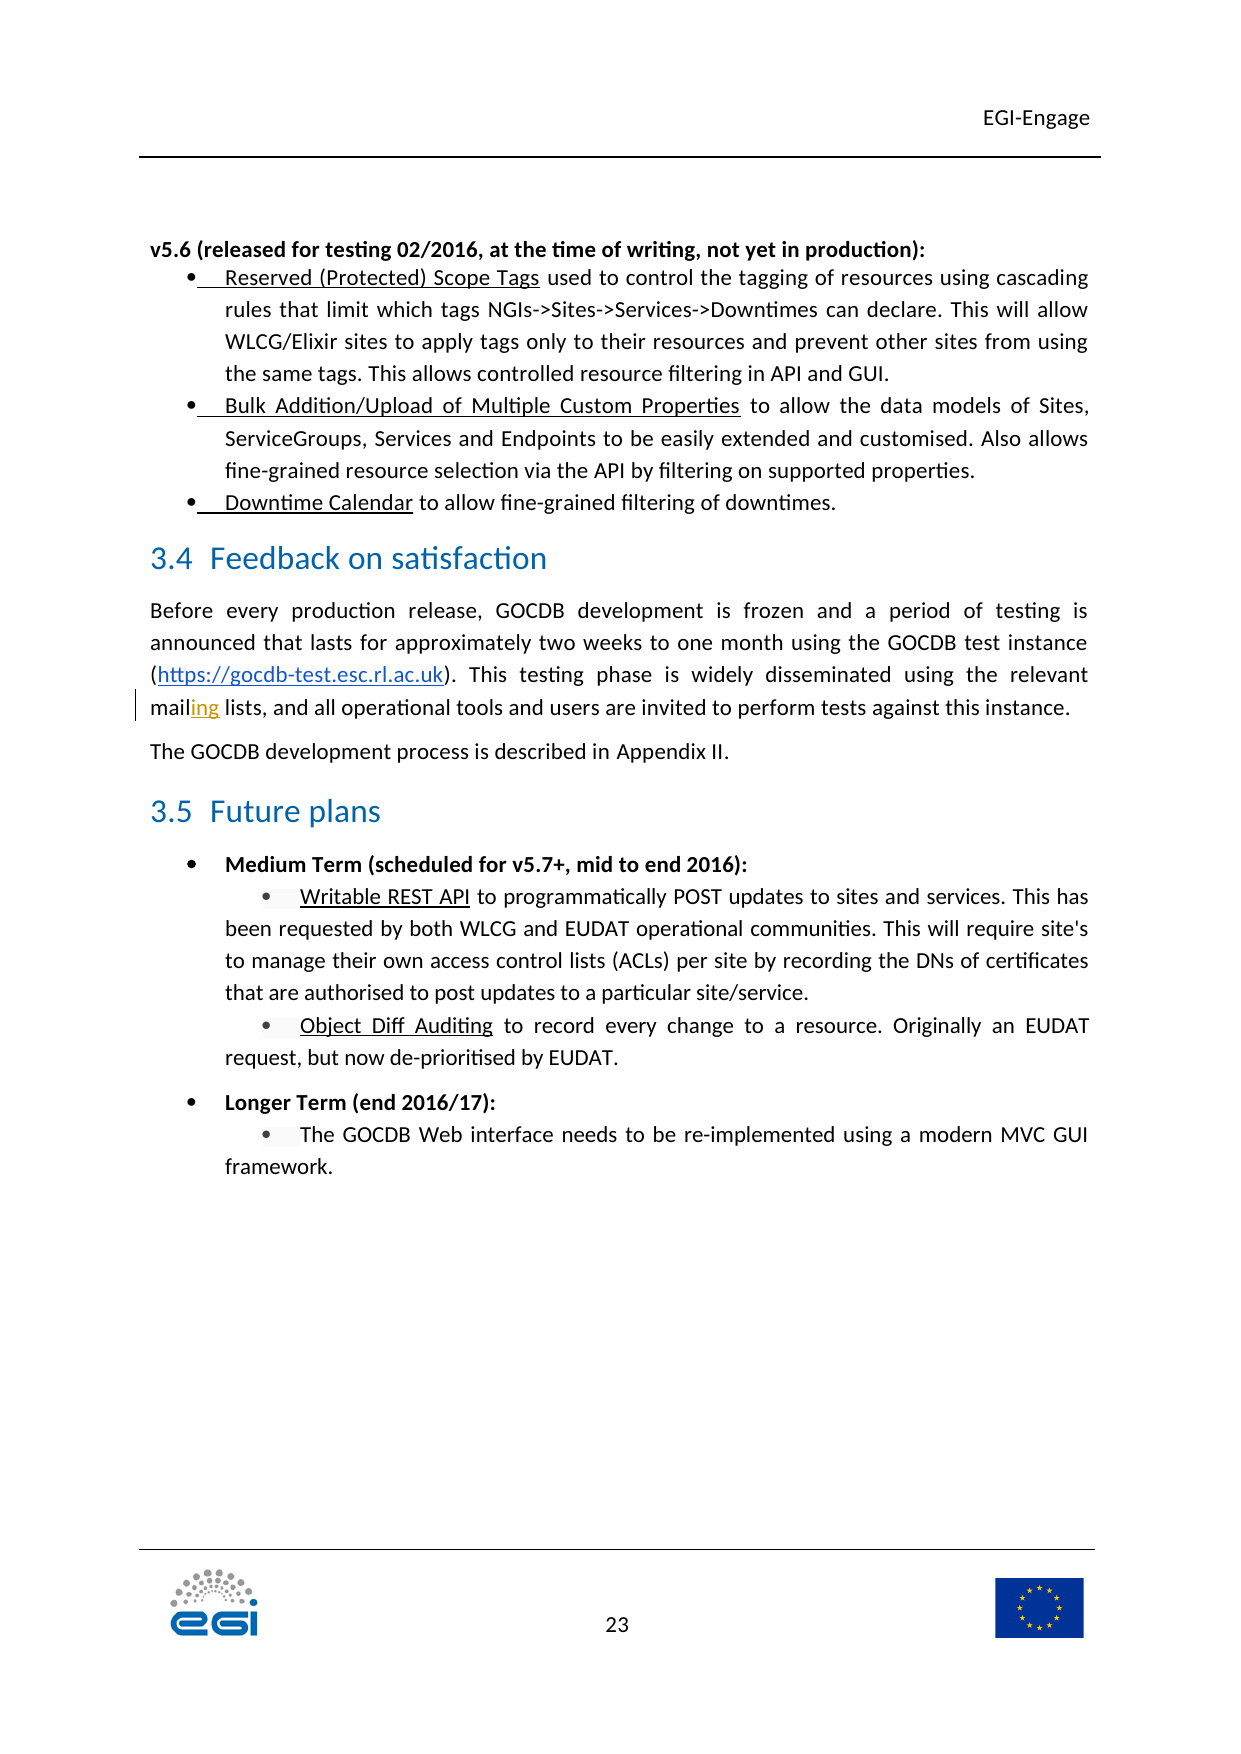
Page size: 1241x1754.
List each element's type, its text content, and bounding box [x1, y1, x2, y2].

list The GOCDB Web interface needs to be re-implemented using a modern MVC GUI framework. [225, 1120, 1090, 1180]
subtitle Future plans [150, 791, 1090, 831]
text v5.6 (released for testing 02/2016, at the time of writing, not yet in production): [150, 235, 1090, 263]
picture [995, 1578, 1084, 1638]
list Downtime Calendar to allow fine-grained filtering of downtimes. [187, 488, 1090, 516]
list Object Diff Auditing to record every change to a resource. Originally an EUDAT request, but now de-prioritised by EUDAT. [225, 1011, 1090, 1071]
list Longer Term (end 2016/17): [187, 1088, 1090, 1116]
list Medium Term (scheduled for v5.7+, mid to end 2016): [187, 850, 1090, 878]
text Before every production release, GOCDB development is frozen and a period of testing is announced that lasts for approximately two weeks to one month using the GOCDB test instance (https://gocdb-test.esc.rl.ac.uk). This testing phase is widely disseminated using the relevant mail lists, and all operational tools and users are invited to perform tests against this instance. [150, 596, 1090, 721]
list Writable REST API to programmatically POST updates to sites and services. This has been requested by both WLCG and EUDAT operational communities. This will require site's to manage their own access control lists (ACLs) per site by recording the DNs of certificates that are authorised to post updates to a particular site/service. [225, 882, 1090, 1007]
subtitle Feedback on satisfaction [150, 537, 1090, 578]
picture [150, 1567, 276, 1638]
list Reserved (Protected) Scope Tags used to control the tagging of resources using cascading rules that limit which tags NGIs->Sites->Services->Downtimes can declare. This will allow WLCG/Elixir sites to apply tags only to their resources and prevent other sites from using the same tags. This allows controlled resource filtering in API and GUI. [187, 263, 1090, 387]
list Bulk Addition/Upload of Multiple Custom Properties to allow the data models of Sites, ServiceGroups, Services and Endpoints to be easily extended and customised. Also allows fine-grained resource selection via the API by filtering on supported properties. [187, 392, 1090, 484]
text The GOCDB development process is described in Appendix II. [150, 737, 1090, 766]
